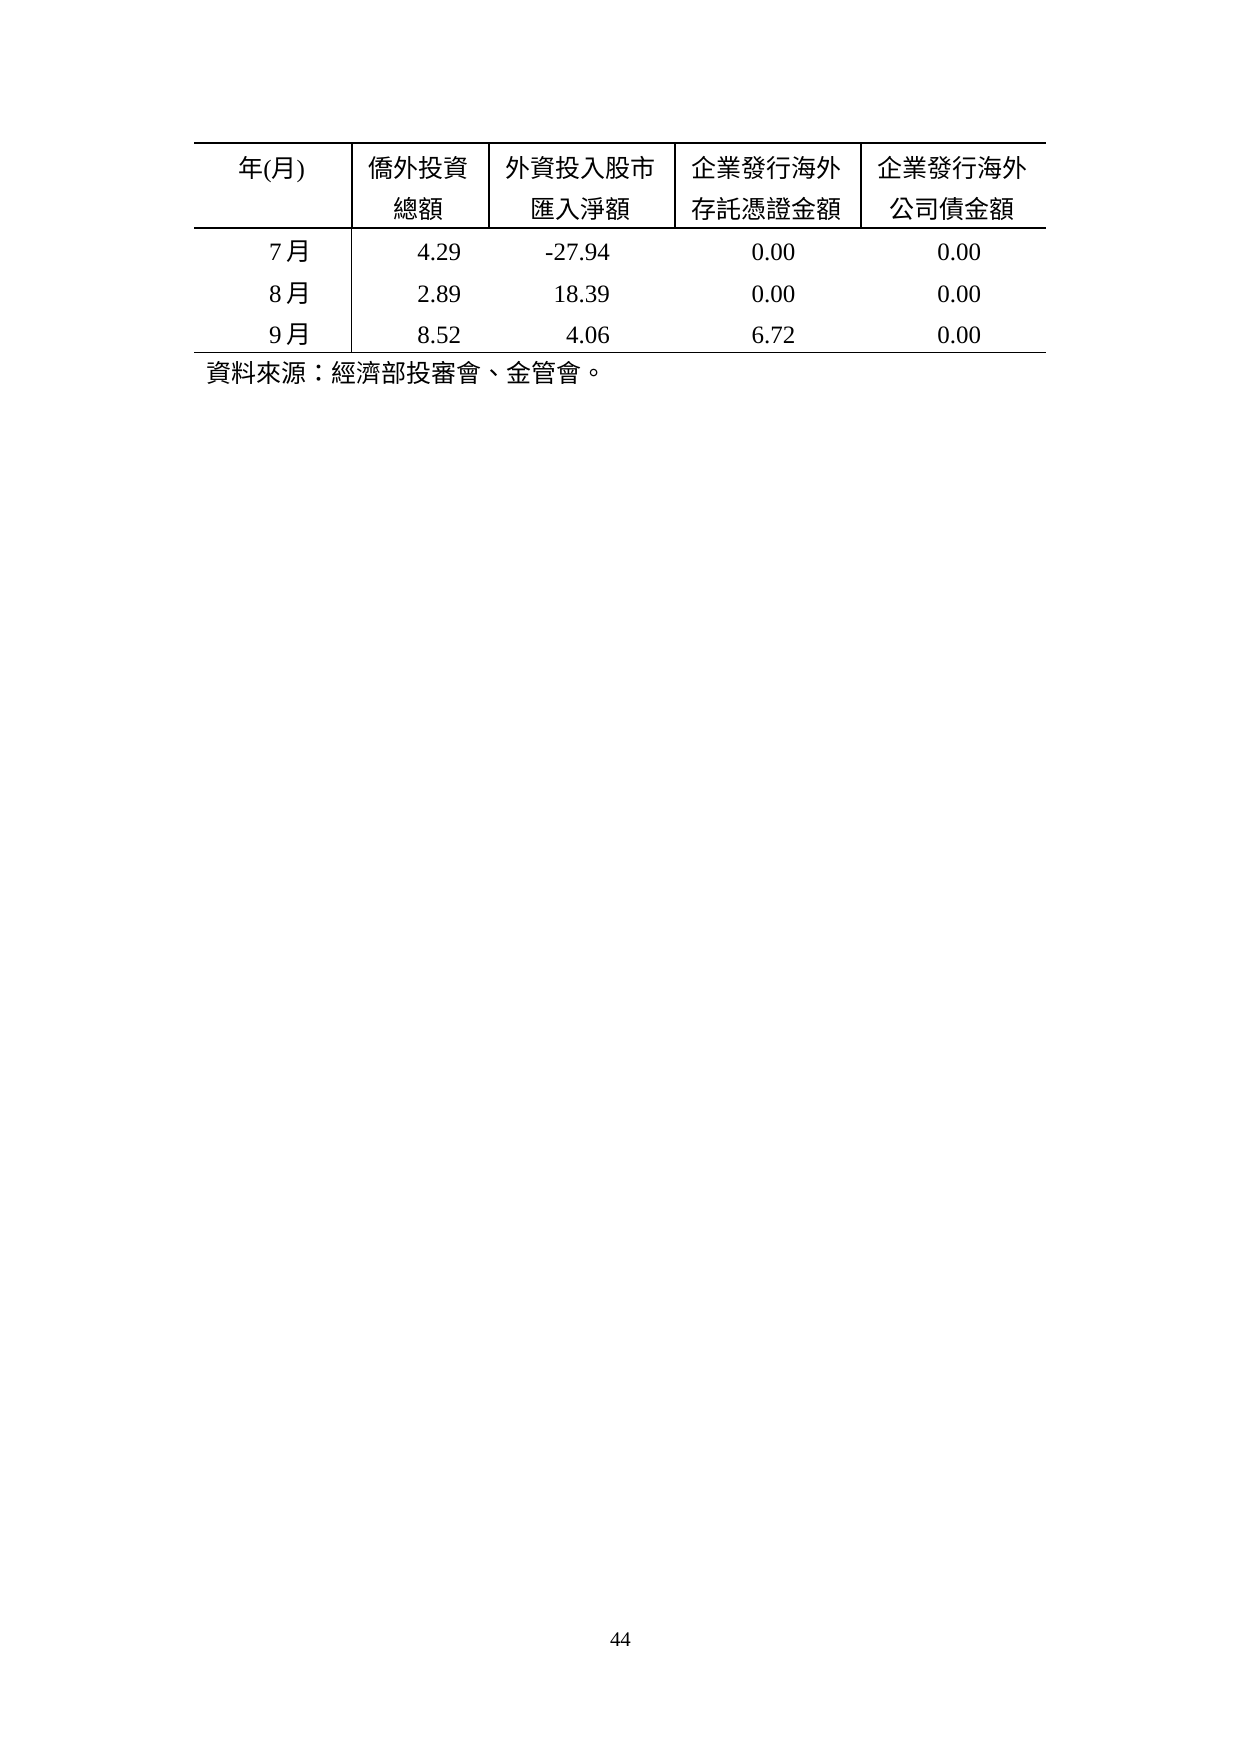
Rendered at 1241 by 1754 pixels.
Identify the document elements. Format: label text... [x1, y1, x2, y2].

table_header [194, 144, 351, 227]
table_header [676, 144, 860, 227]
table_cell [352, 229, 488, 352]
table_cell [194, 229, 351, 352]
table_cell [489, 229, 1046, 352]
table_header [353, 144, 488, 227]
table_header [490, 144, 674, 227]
text 資料來源：經濟部投審會、金管會。 [206, 353, 1053, 389]
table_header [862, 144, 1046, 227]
